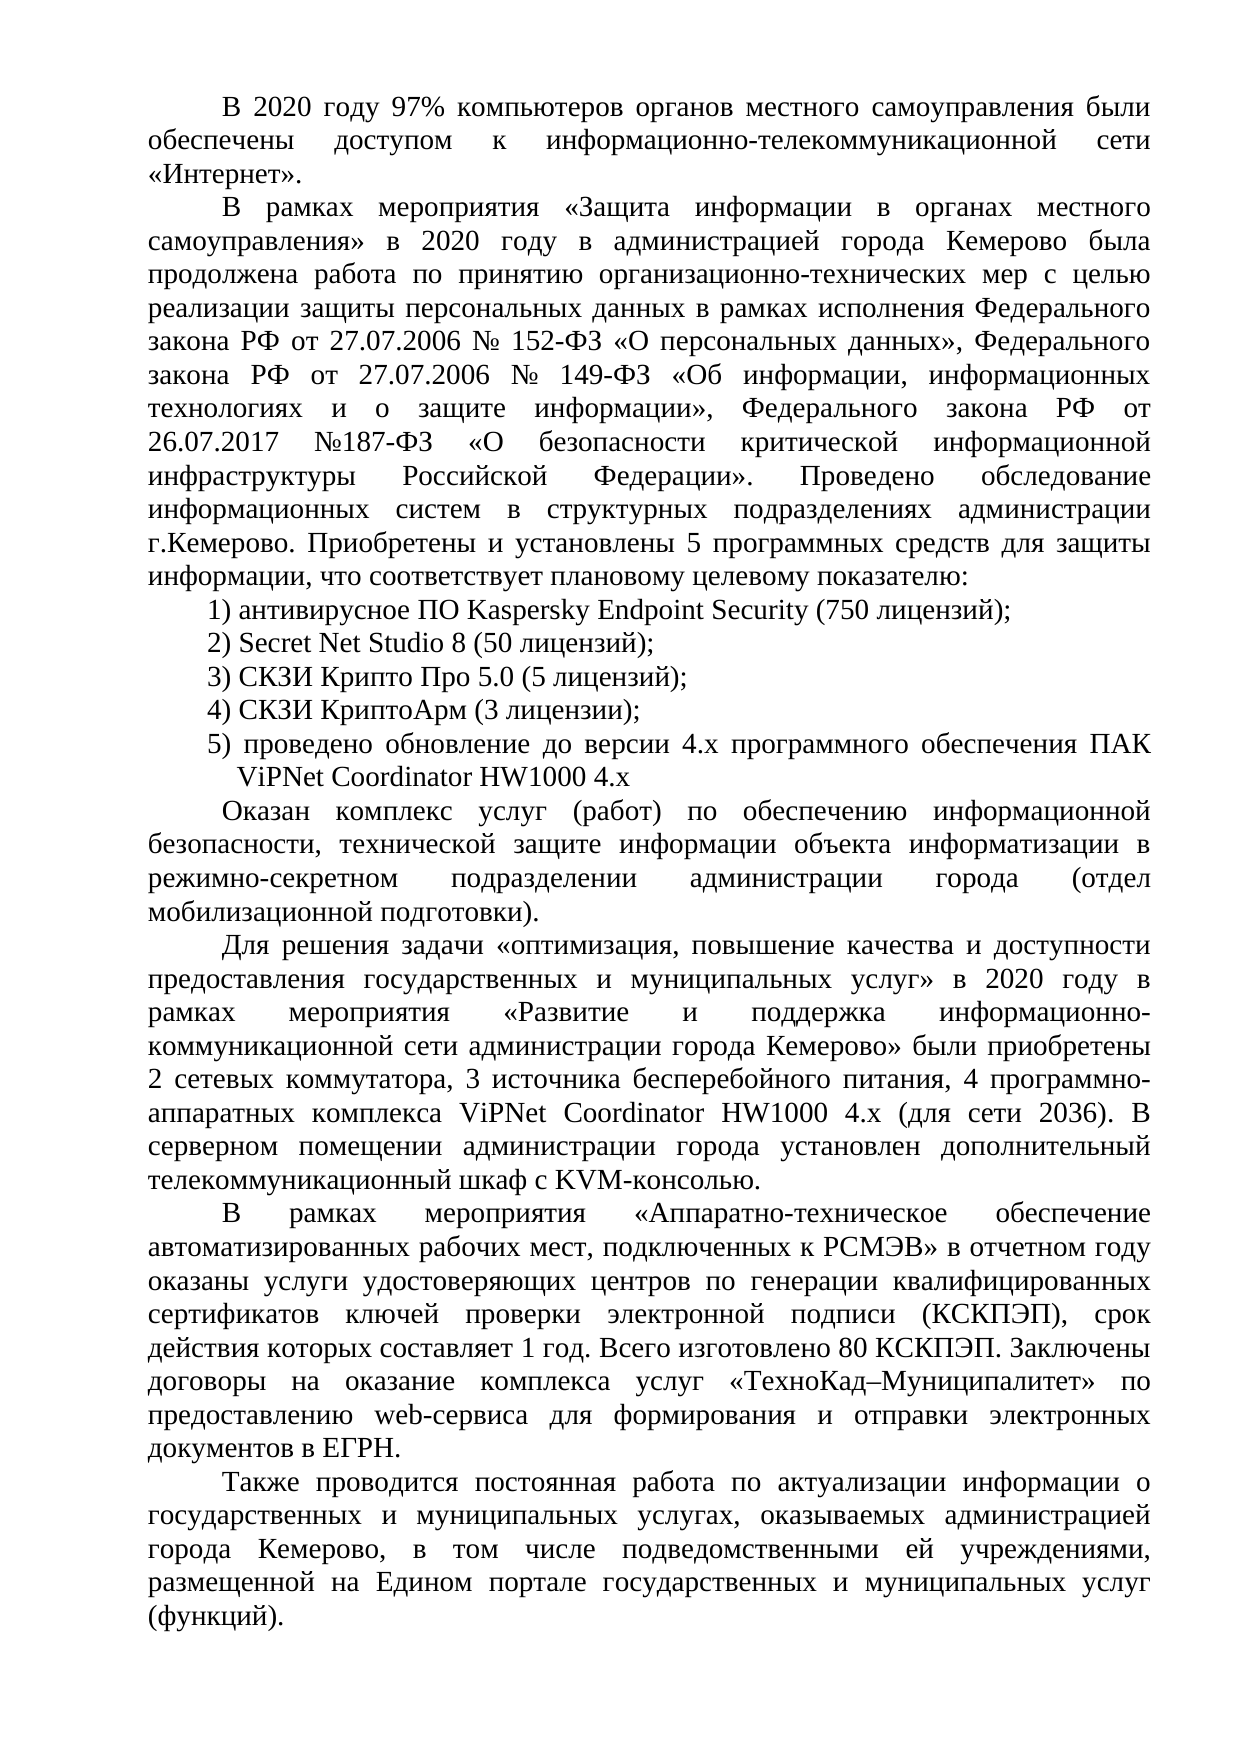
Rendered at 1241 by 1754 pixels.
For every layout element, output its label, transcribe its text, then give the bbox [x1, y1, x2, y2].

list 1) антивирусное ПО Kaspersky Endpoint Security (750 лицензий); [207, 592, 1152, 625]
list В 2020 году 97% компьютеров органов местного самоуправления были обеспечены доступом к информационно-телекоммуникационной сети «Интернет». [148, 89, 1152, 189]
list Для решения задачи «оптимизация, повышение качества и доступности предоставления государственных и муниципальных услуг» в 2020 году в рамках мероприятия «Развитие и поддержка информационно-коммуникационной сети администрации города Кемерово» были приобретены 2 сетевых коммутатора, 3 источника бесперебойного питания, 4 программно-аппаратных комплекса ViPNet Coordinator HW1000 4.x (для сети 2036). В серверном помещении администрации города установлен дополнительный телекоммуникационный шкаф с KVM-консолью. [148, 927, 1152, 1196]
list 5) проведено обновление до версии 4.x программного обеспечения ПАК ViPNet Coordinator HW1000 4.x [207, 726, 1152, 793]
list В рамках мероприятия «Аппаратно-техническое обеспечение автоматизированных рабочих мест, подключенных к РСМЭВ» в отчетном году оказаны услуги удостоверяющих центров по генерации квалифицированных сертификатов ключей проверки электронной подписи (КСКПЭП), срок действия которых составляет 1 год. Всего изготовлено 80 КСКПЭП. Заключены договоры на оказание комплекса услуг «ТехноКад–Муниципалитет» по предоставлению web-сервиса для формирования и отправки электронных документов в ЕГРН. [148, 1196, 1152, 1464]
list 2) Secret Net Studio 8 (50 лицензий); [207, 625, 1152, 659]
list Оказан комплекс услуг (работ) по обеспечению информационной безопасности, технической защите информации объекта информатизации в режимно-секретном подразделении администрации города (отдел мобилизационной подготовки). [148, 793, 1152, 927]
list В рамках мероприятия «Защита информации в органах местного самоуправления» в 2020 году в администрацией города Кемерово была продолжена работа по принятию организационно-технических мер с целью реализации защиты персональных данных в рамках исполнения Федерального закона РФ от 27.07.2006 № 152-ФЗ «О персональных данных», Федерального закона РФ от 27.07.2006 № 149-ФЗ «Об информации, информационных технологиях и о защите информации», Федерального закона РФ от 26.07.2017 №187-ФЗ «О безопасности критической информационной инфраструктуры Российской Федерации». Проведено обследование информационных систем в структурных подразделениях администрации г.Кемерово. Приобретены и установлены 5 программных средств для защиты информации, что соответствует плановому целевому показателю: [148, 189, 1152, 592]
text Также проводится постоянная работа по актуализации информации о государственных и муниципальных услугах, оказываемых администрацией города Кемерово, в том числе подведомственными ей учреждениями, размещенной на Едином портале государственных и муниципальных услуг (функций). [148, 1464, 1152, 1632]
list 4) СКЗИ КриптоАрм (3 лицензии); [207, 692, 1152, 726]
list 3) СКЗИ Крипто Про 5.0 (5 лицензий); [207, 659, 1152, 692]
